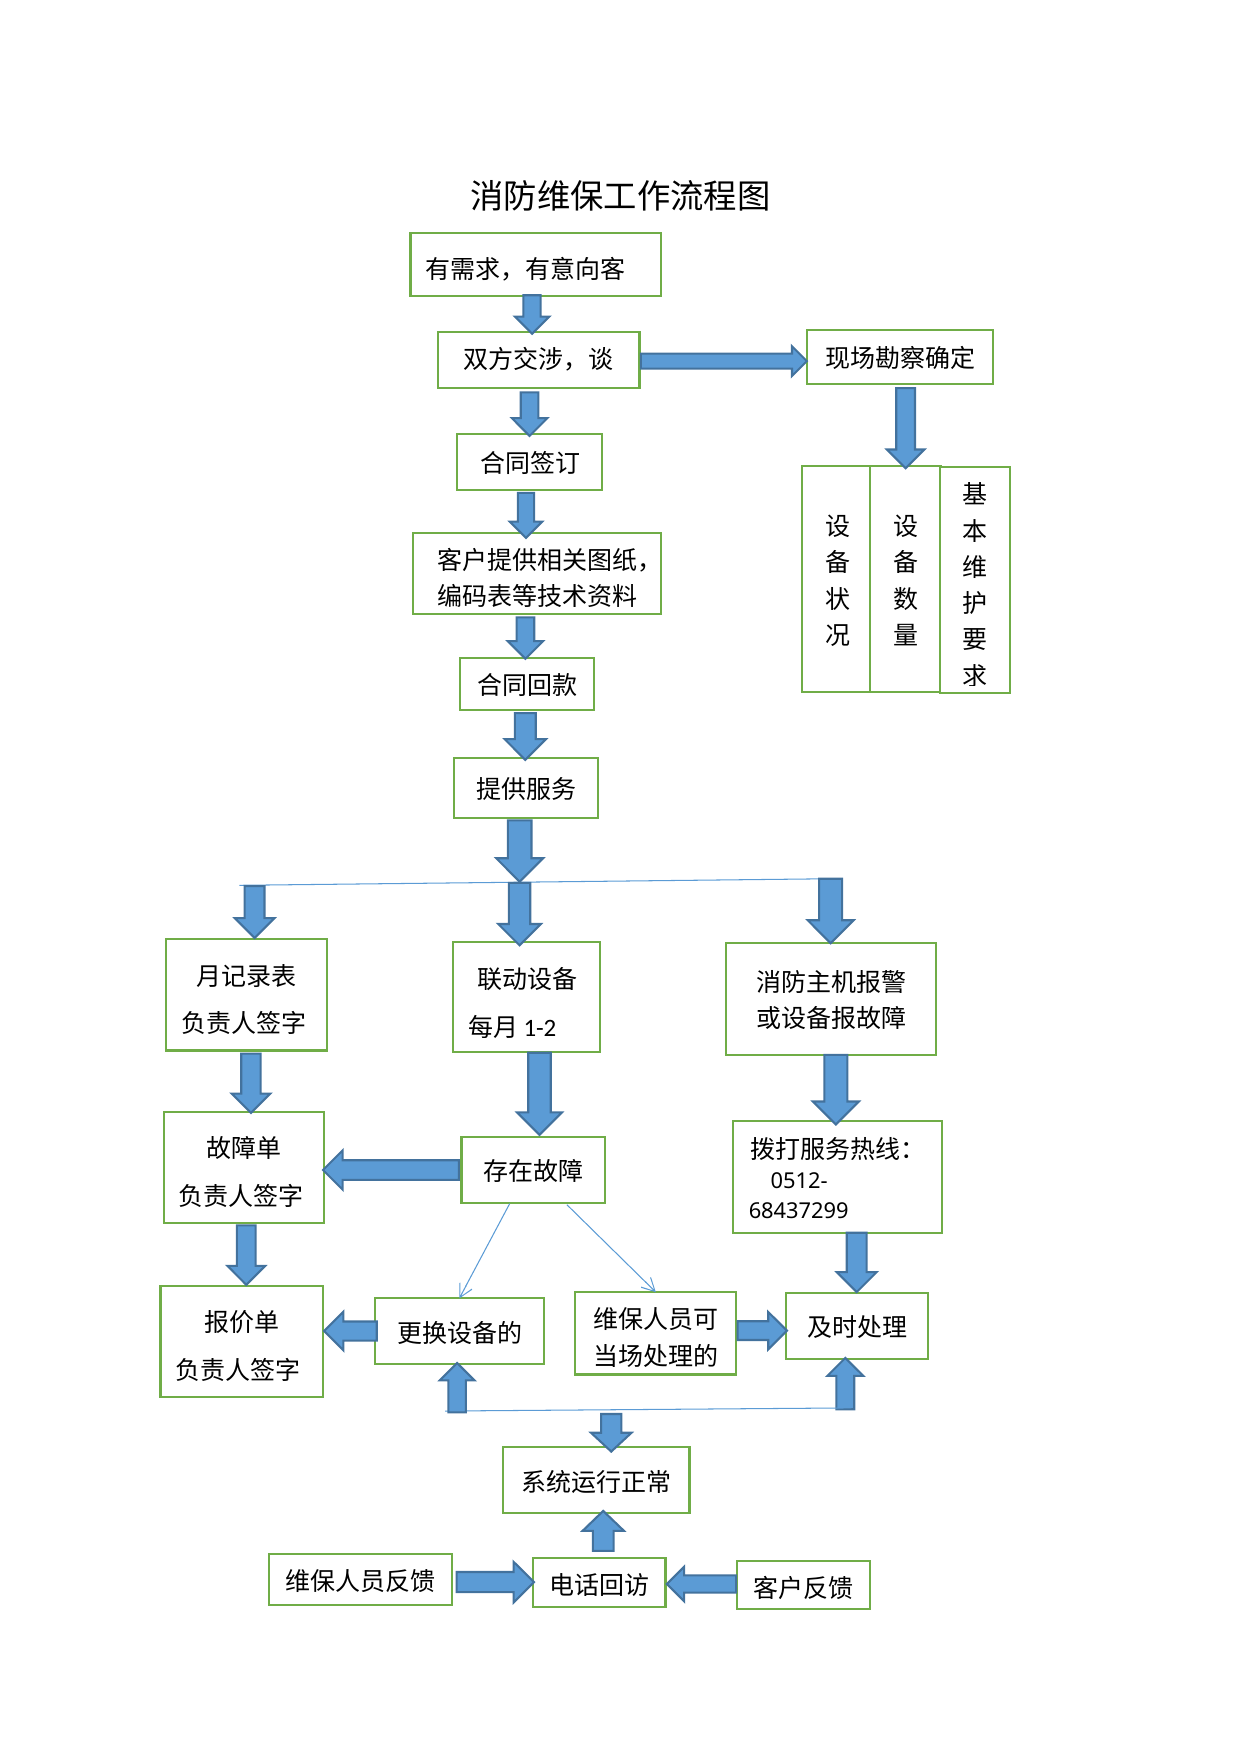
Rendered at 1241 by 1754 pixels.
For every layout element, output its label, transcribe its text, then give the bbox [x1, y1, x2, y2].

text 消防维保工作流程图 [187, 162, 1053, 227]
